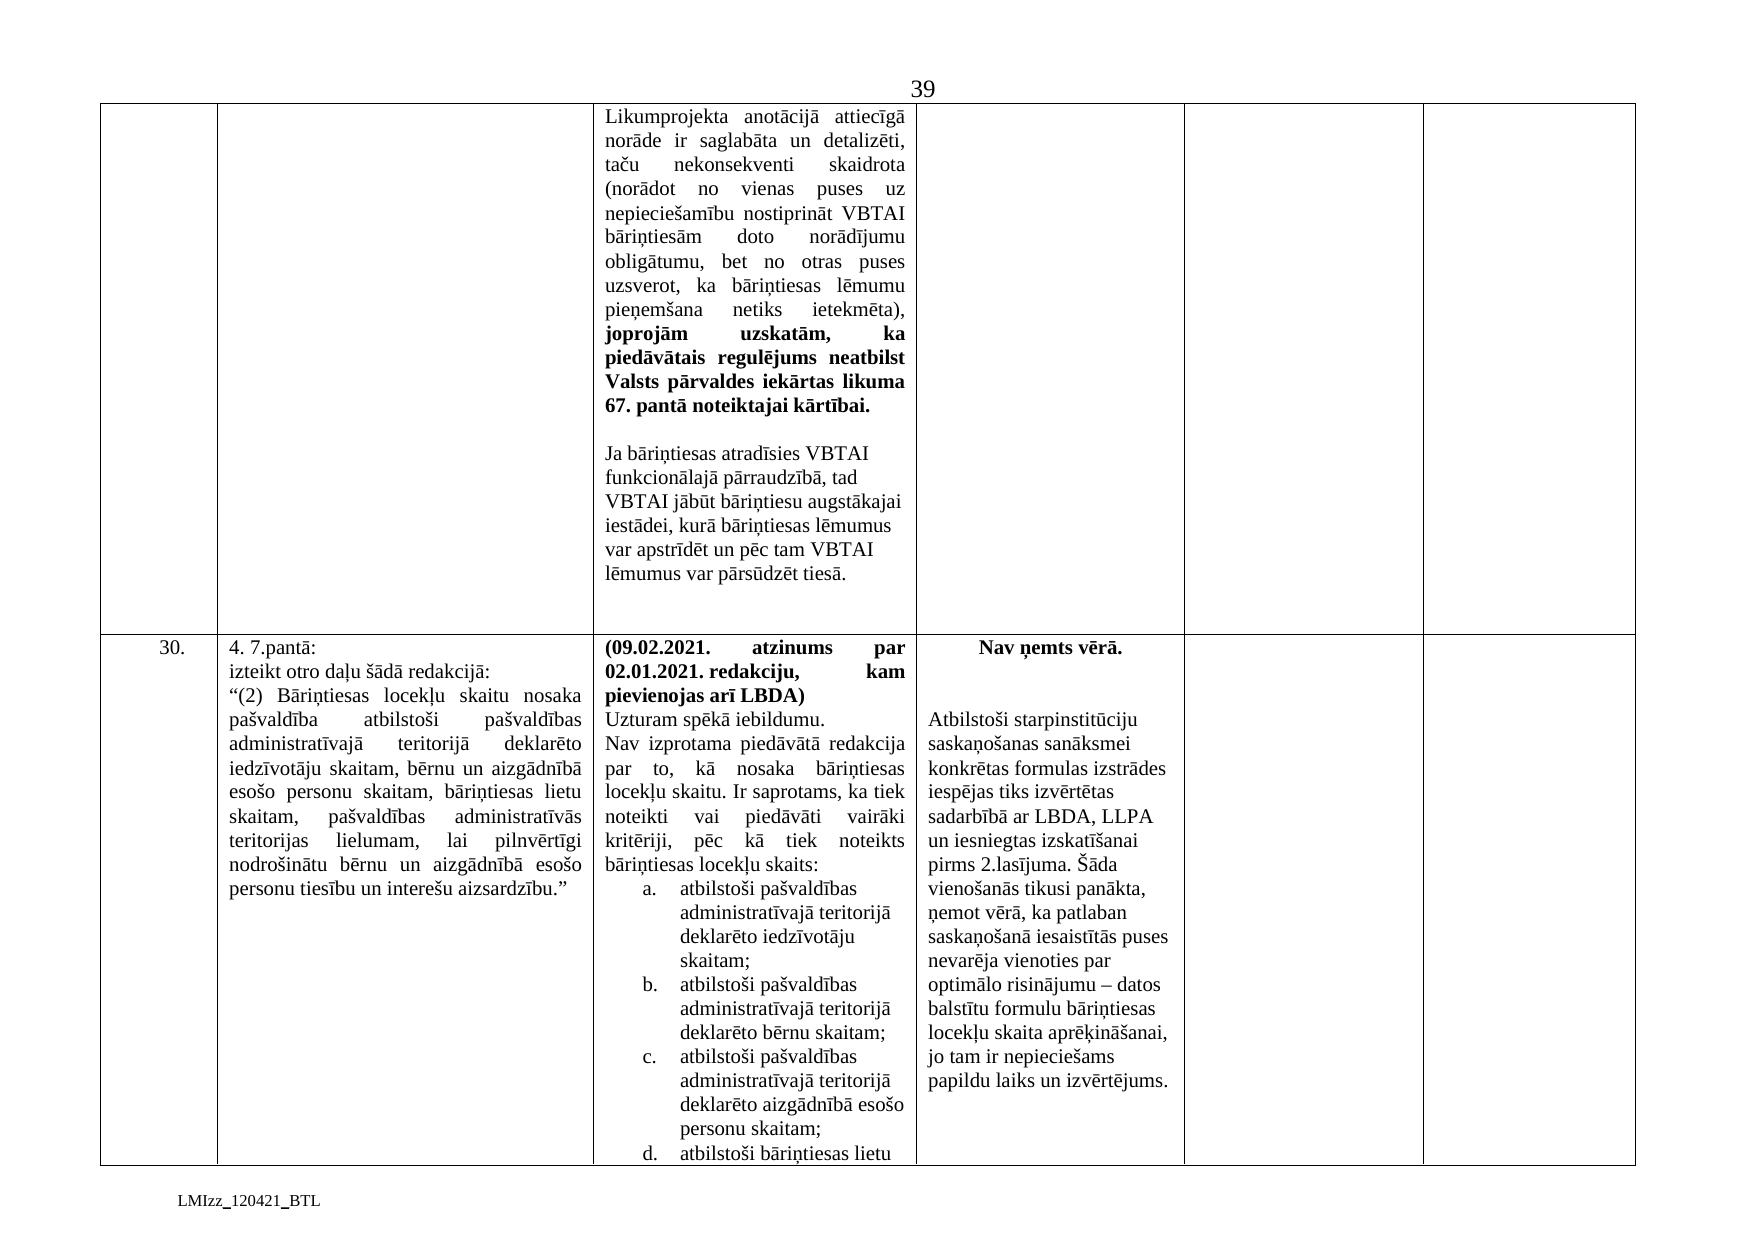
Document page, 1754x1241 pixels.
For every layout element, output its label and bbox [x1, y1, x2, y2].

table_cell [1185, 635, 1423, 1164]
table_cell [101, 104, 217, 633]
table_cell [218, 635, 593, 1164]
table_cell [917, 104, 1184, 633]
table_cell [1424, 104, 1635, 633]
table_cell [1424, 635, 1635, 1164]
table_cell [594, 104, 916, 633]
table_cell [917, 635, 1184, 1164]
table_cell [101, 635, 217, 1164]
table_cell [218, 104, 593, 633]
table_cell [1185, 104, 1423, 633]
table_cell [594, 635, 916, 1164]
